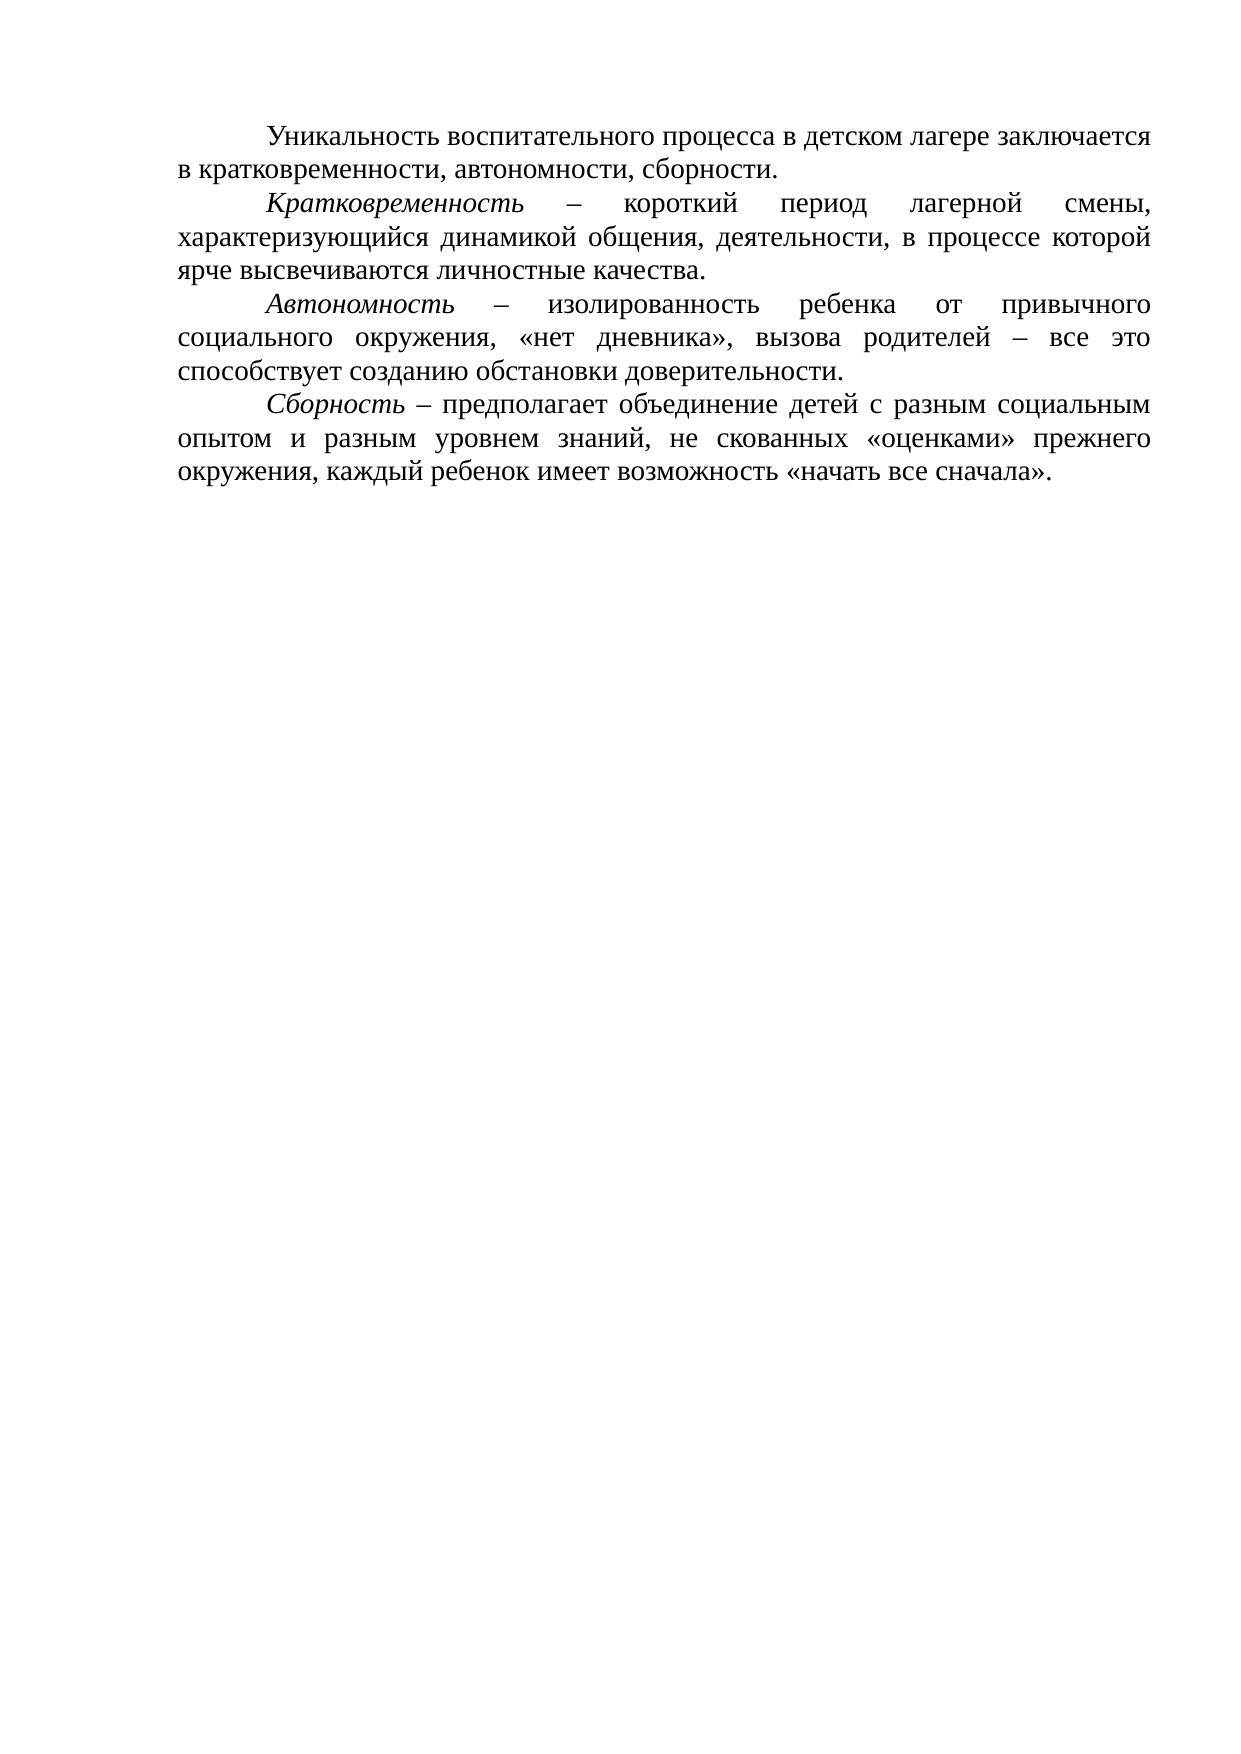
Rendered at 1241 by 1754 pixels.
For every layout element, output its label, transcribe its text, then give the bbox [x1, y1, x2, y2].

text Кратковременность – короткий период лагерной смены, характеризующийся динамикой общения, деятельности, в процессе которой ярче высвечиваются личностные качества. [177, 185, 1152, 286]
text Сборность – предполагает объединение детей с разным социальным опытом и разным уровнем знаний, не скованных «оценками» прежнего окружения, каждый ребенок имеет возможность «начать все сначала». [177, 386, 1152, 487]
text Уникальность воспитательного процесса в детском лагере заключается в кратковременности, автономности, сборности. [177, 118, 1152, 185]
text Автономность – изолированность ребенка от привычного социального окружения, «нет дневника», вызова родителей – все это способствует созданию обстановки доверительности. [177, 286, 1152, 386]
